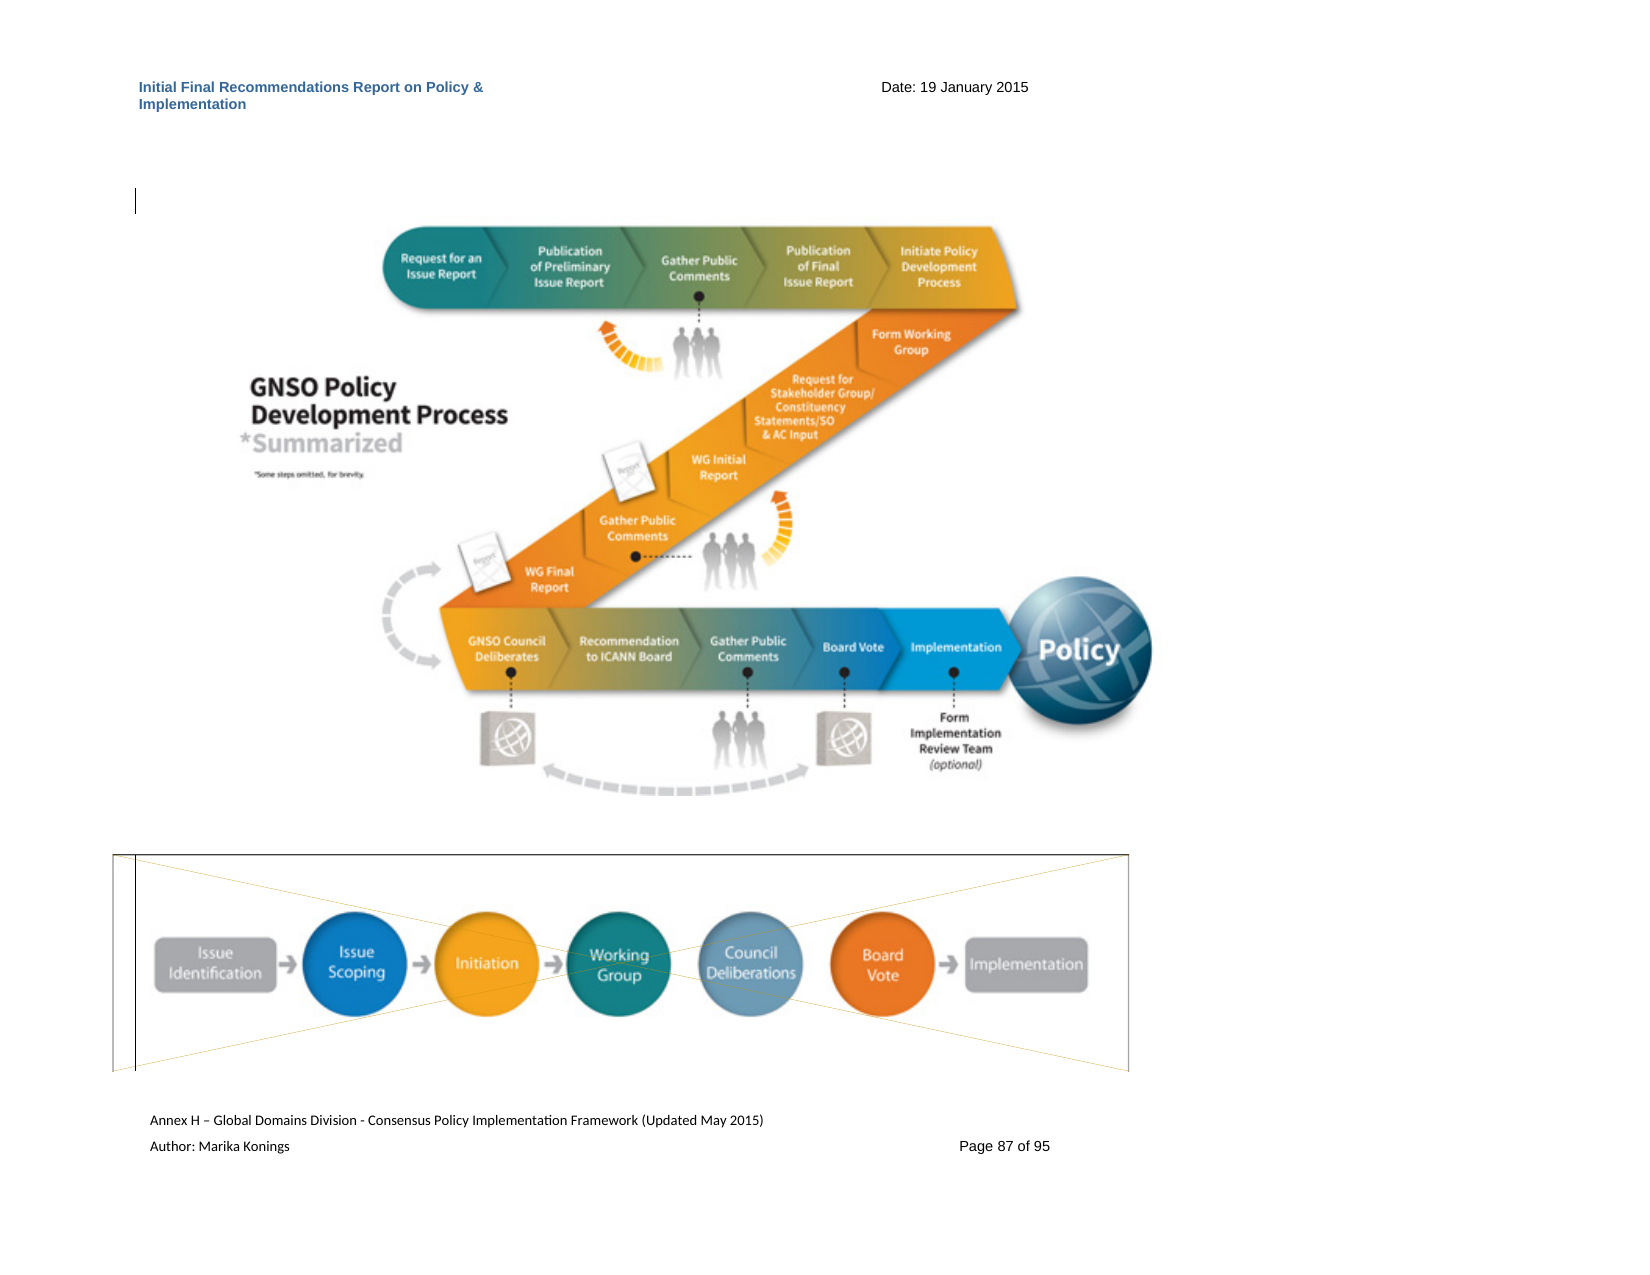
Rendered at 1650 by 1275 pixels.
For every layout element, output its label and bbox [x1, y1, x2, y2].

picture [136, 861, 615, 1065]
picture [115, 964, 1127, 1072]
picture [150, 216, 1166, 796]
picture [112, 855, 135, 1071]
picture [626, 855, 1130, 1071]
picture [136, 854, 1127, 962]
picture [115, 854, 135, 859]
